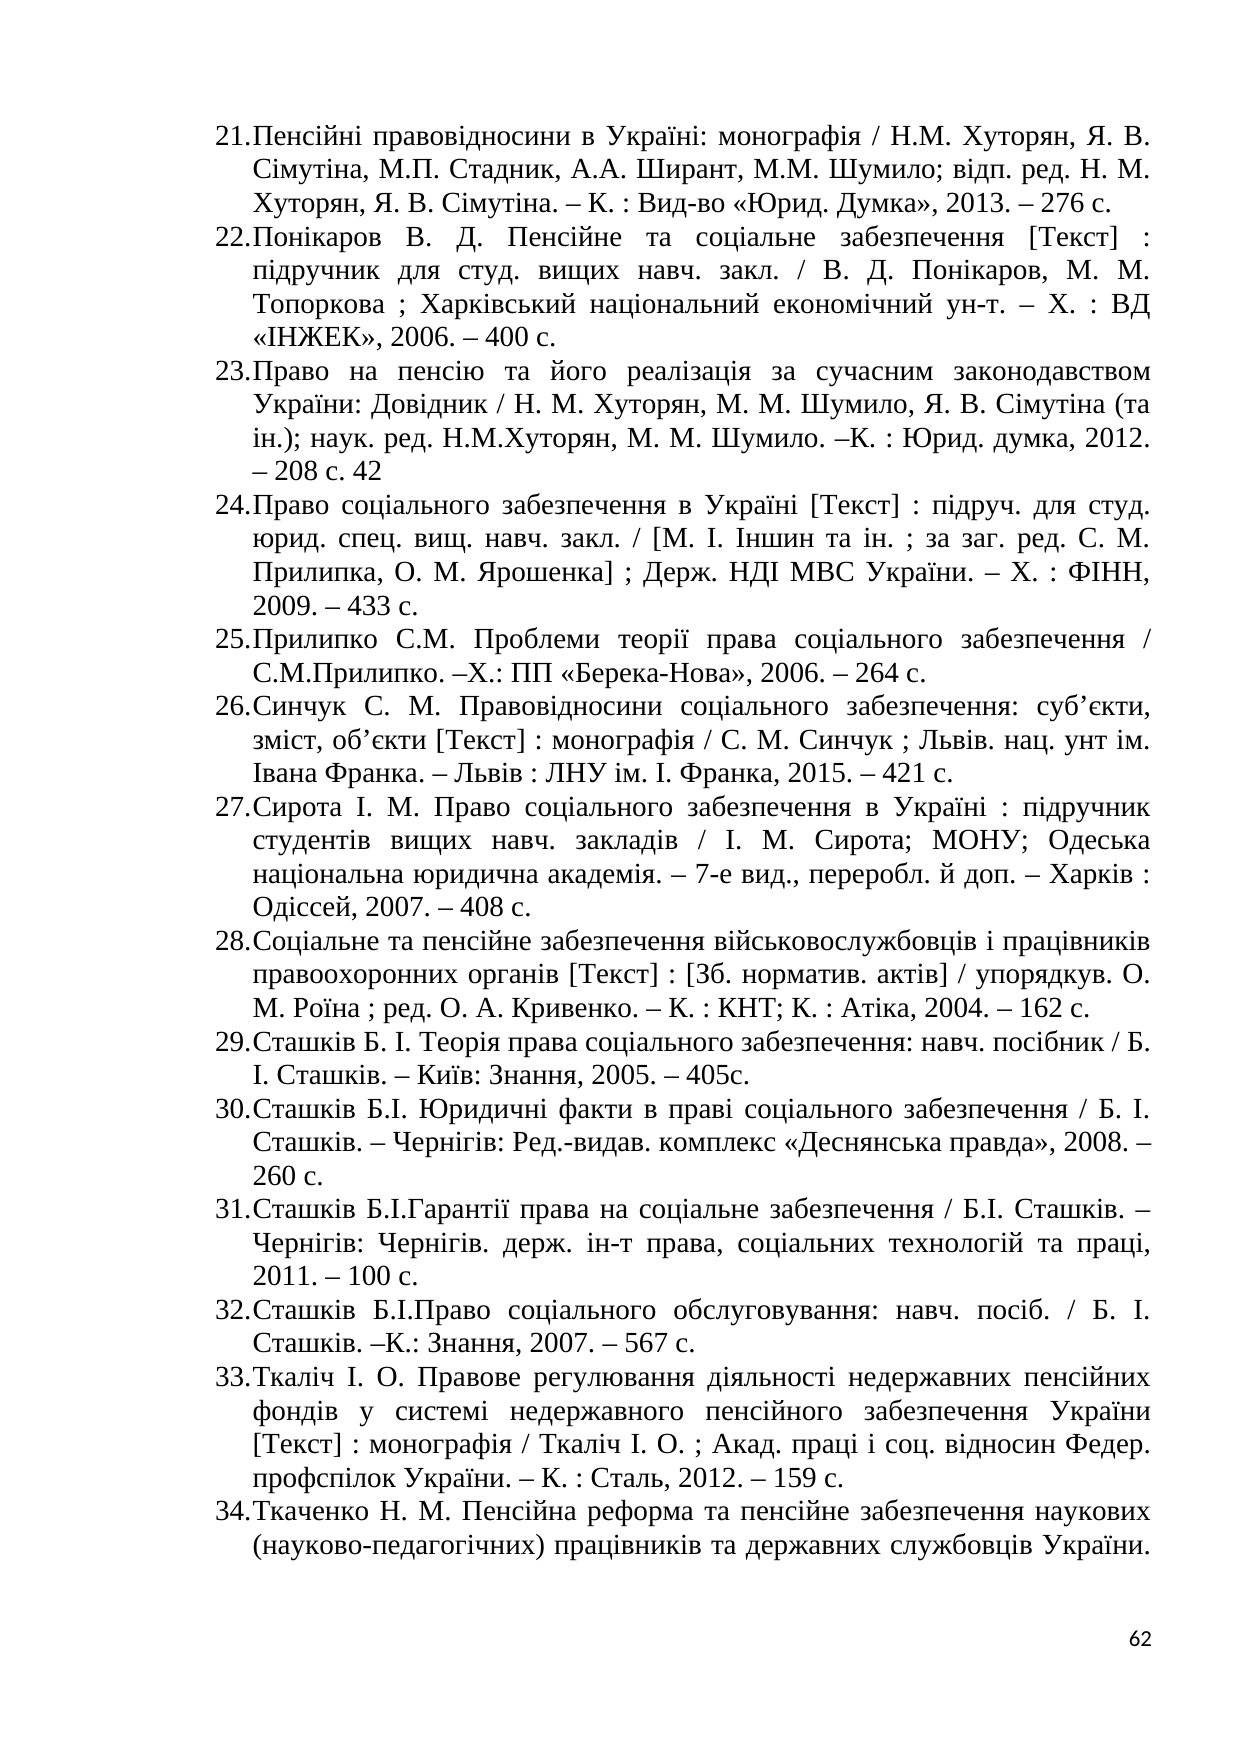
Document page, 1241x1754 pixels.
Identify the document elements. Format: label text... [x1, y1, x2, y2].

list Соціальне та пенсійне забезпечення військовослужбовців і працівників правоохоронних органів [Текст] : [Зб. норматив. актів] / упорядкув. О. М. Роїна ; ред. О. А. Кривенко. – К. : КНТ; К. : Атіка, 2004. – 162 с. [215, 923, 1152, 1024]
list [215, 1493, 1152, 1560]
list Сташків Б.І.Гарантії права на соціальне забезпечення / Б.І. Сташків. – Чернігів: Чернігів. держ. ін-т права, соціальних технологій та праці, 2011. – 100 с. [215, 1191, 1152, 1292]
list Пенсійні правовідносини в Україні: монографія / Н.М. Хуторян, Я. В. Сімутіна, М.П. Стадник, А.А. Ширант, М.М. Шумило; відп. ред. Н. М. Хуторян, Я. В. Сімутіна. – К. : Вид-во «Юрид. Думка», 2013. – 276 с. [215, 118, 1152, 219]
list Сирота І. М. Право соціального забезпечення в Україні : підручник студентів вищих навч. закладів / І. М. Сирота; МОНУ; Одеська національна юридична академія. – 7-е вид., переробл. й доп. – Харків : Одіссей, 2007. – 408 с. [215, 789, 1152, 923]
list Прилипко С.М. Проблеми теорії права соціального забезпечення / С.М.Прилипко. –Х.: ПП «Берека-Нова», 2006. – 264 c. [215, 621, 1152, 688]
list Сташків Б. І. Теорія права соціального забезпечення: навч. посібник / Б. І. Сташків. – Київ: Знання, 2005. – 405с. [215, 1024, 1152, 1091]
list Понікаров В. Д. Пенсійне та соціальне забезпечення [Текст] : підручник для студ. вищих навч. закл. / В. Д. Понікаров, М. М. Топоркова ; Харківський національний економічний ун-т. – Х. : ВД «ІНЖЕК», 2006. – 400 с. [215, 219, 1152, 353]
list Сташків Б.І.Право соціального обслуговування: навч. посіб. / Б. І. Сташків. –К.: Знання, 2007. – 567 c. [215, 1292, 1152, 1359]
list Ткаліч І. О. Правове регулювання діяльності недержавних пенсійних фондів у системі недержавного пенсійного забезпечення України [Текст] : монографія / Ткаліч І. О. ; Акад. праці і соц. відносин Федер. профспілок України. – К. : Сталь, 2012. – 159 с. [215, 1359, 1152, 1493]
list Право соціального забезпечення в Україні [Текст] : підруч. для студ. юрид. спец. вищ. навч. закл. / [М. І. Іншин та ін. ; за заг. ред. С. М. Прилипка, О. М. Ярошенка] ; Держ. НДІ МВС України. – Х. : ФІНН, 2009. – 433 с. [215, 487, 1152, 621]
list Синчук С. М. Правовідносини соціального забезпечення: суб’єкти, зміст, об’єкти [Текст] : монографія / С. М. Синчук ; Львів. нац. унт ім. Івана Франка. – Львів : ЛНУ ім. І. Франка, 2015. – 421 с. [215, 688, 1152, 789]
list Сташків Б.І. Юридичні факти в праві соціального забезпечення / Б. І. Сташків. – Чернігів: Ред.-видав. комплекс «Деснянська правда», 2008. – 260 с. [215, 1091, 1152, 1191]
list Право на пенсію та його реалізація за сучасним законодавством України: Довідник / Н. М. Хуторян, М. М. Шумило, Я. В. Сімутіна (та ін.); наук. ред. Н.М.Хуторян, М. М. Шумило. –К. : Юрид. думка, 2012. – 208 с. 42 [215, 353, 1152, 487]
